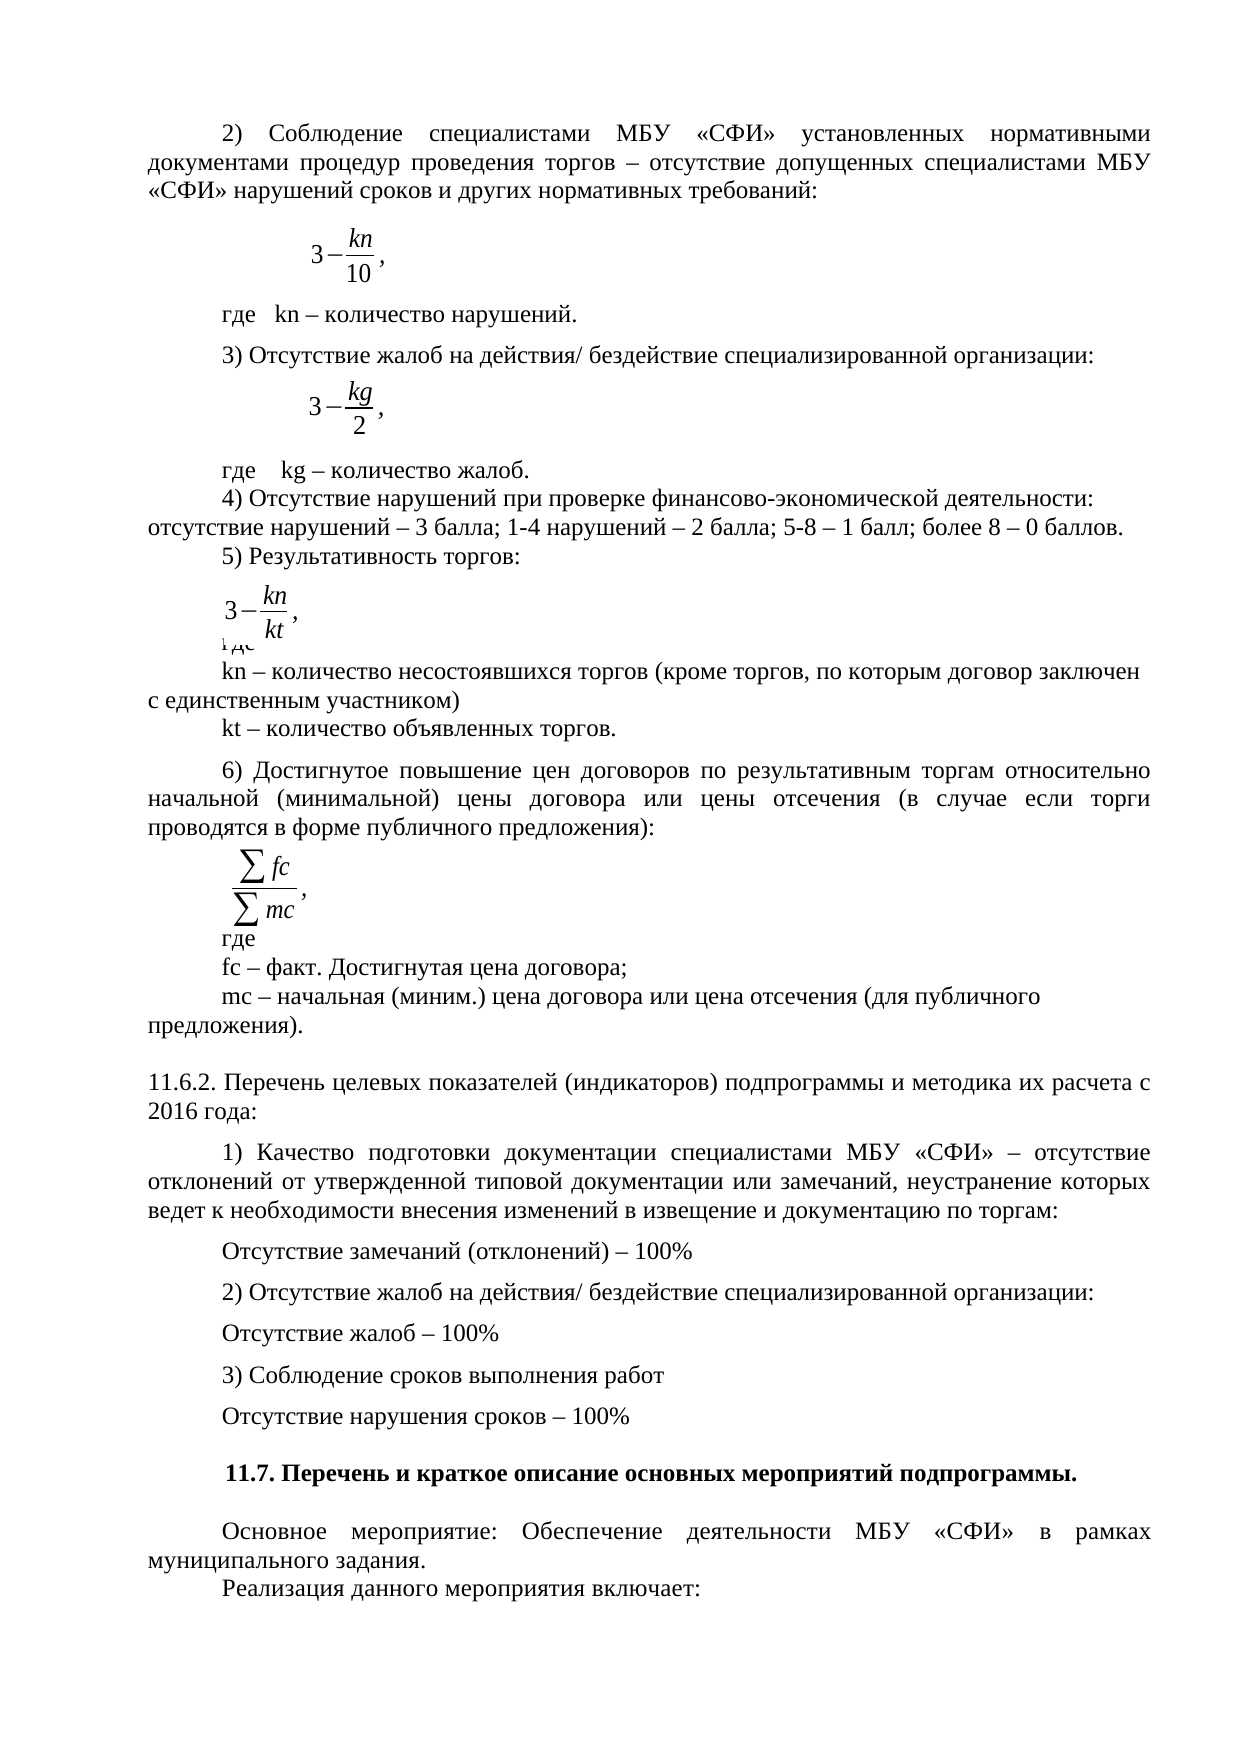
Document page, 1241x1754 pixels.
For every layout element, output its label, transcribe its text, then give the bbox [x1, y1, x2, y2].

text 5) Результативность торгов: [148, 541, 1152, 570]
text 1) Качество подготовки документации специалистами МБУ «СФИ» – отсутствие отклонений от утвержденной типовой документации или замечаний, неустранение которых ведет к необходимости внесения изменений в извещение и документацию по торгам: [148, 1137, 1152, 1223]
text где kg – количество жалоб. [148, 455, 1152, 483]
text 11.7. Перечень и краткое описание основных мероприятий подпрограммы. [150, 1458, 1152, 1487]
text 4) Отсутствие нарушений при проверке финансово-экономической деятельности: [148, 483, 1152, 512]
text где kn – количество нарушений. [148, 299, 1152, 328]
text 3) Соблюдение сроков выполнения работ [148, 1360, 1152, 1388]
text Отсутствие замечаний (отклонений) – 100% [148, 1236, 1152, 1265]
text kt – количество объявленных торгов. [148, 713, 1152, 742]
text 2) Соблюдение специалистами МБУ «СФИ» установленных нормативными документами процедур проведения торгов – отсутствие допущенных специалистами МБУ «СФИ» нарушений сроков и других нормативных требований: [148, 118, 1152, 204]
text fc – факт. Достигнутая цена договора; [148, 952, 1152, 981]
text отсутствие нарушений – 3 балла; 1-4 нарушений – 2 балла; 5-8 – 1 балл; более 8 – 0 баллов. [148, 512, 1152, 541]
text 2) Отсутствие жалоб на действия/ бездействие специализированной организации: [148, 1277, 1152, 1306]
text kn – количество несостоявшихся торгов (кроме торгов, по которым договор заключен с единственным участником) [148, 656, 1152, 713]
text 6) Достигнутое повышение цен договоров по результативным торгам относительно начальной (минимальной) цены договора или цены отсечения (в случае если торги проводятся в форме публичного предложения): [148, 755, 1152, 841]
text где [148, 627, 1152, 656]
text Отсутствие жалоб – 100% [148, 1318, 1152, 1347]
text 3) Отсутствие жалоб на действия/ бездействие специализированной организации: [148, 341, 1152, 369]
text 11.6.2. Перечень целевых показателей (индикаторов) подпрограммы и методика их расчета с 2016 года: [148, 1067, 1152, 1125]
text Отсутствие нарушения сроков – 100% [148, 1401, 1152, 1430]
text Основное мероприятие: Обеспечение деятельности МБУ «СФИ» в рамках муниципального задания. [148, 1516, 1152, 1573]
text Реализация данного мероприятия включает: [148, 1573, 1152, 1602]
text где [148, 923, 1152, 952]
text mc – начальная (миним.) цена договора или цена отсечения (для публичного предложения). [148, 981, 1152, 1038]
